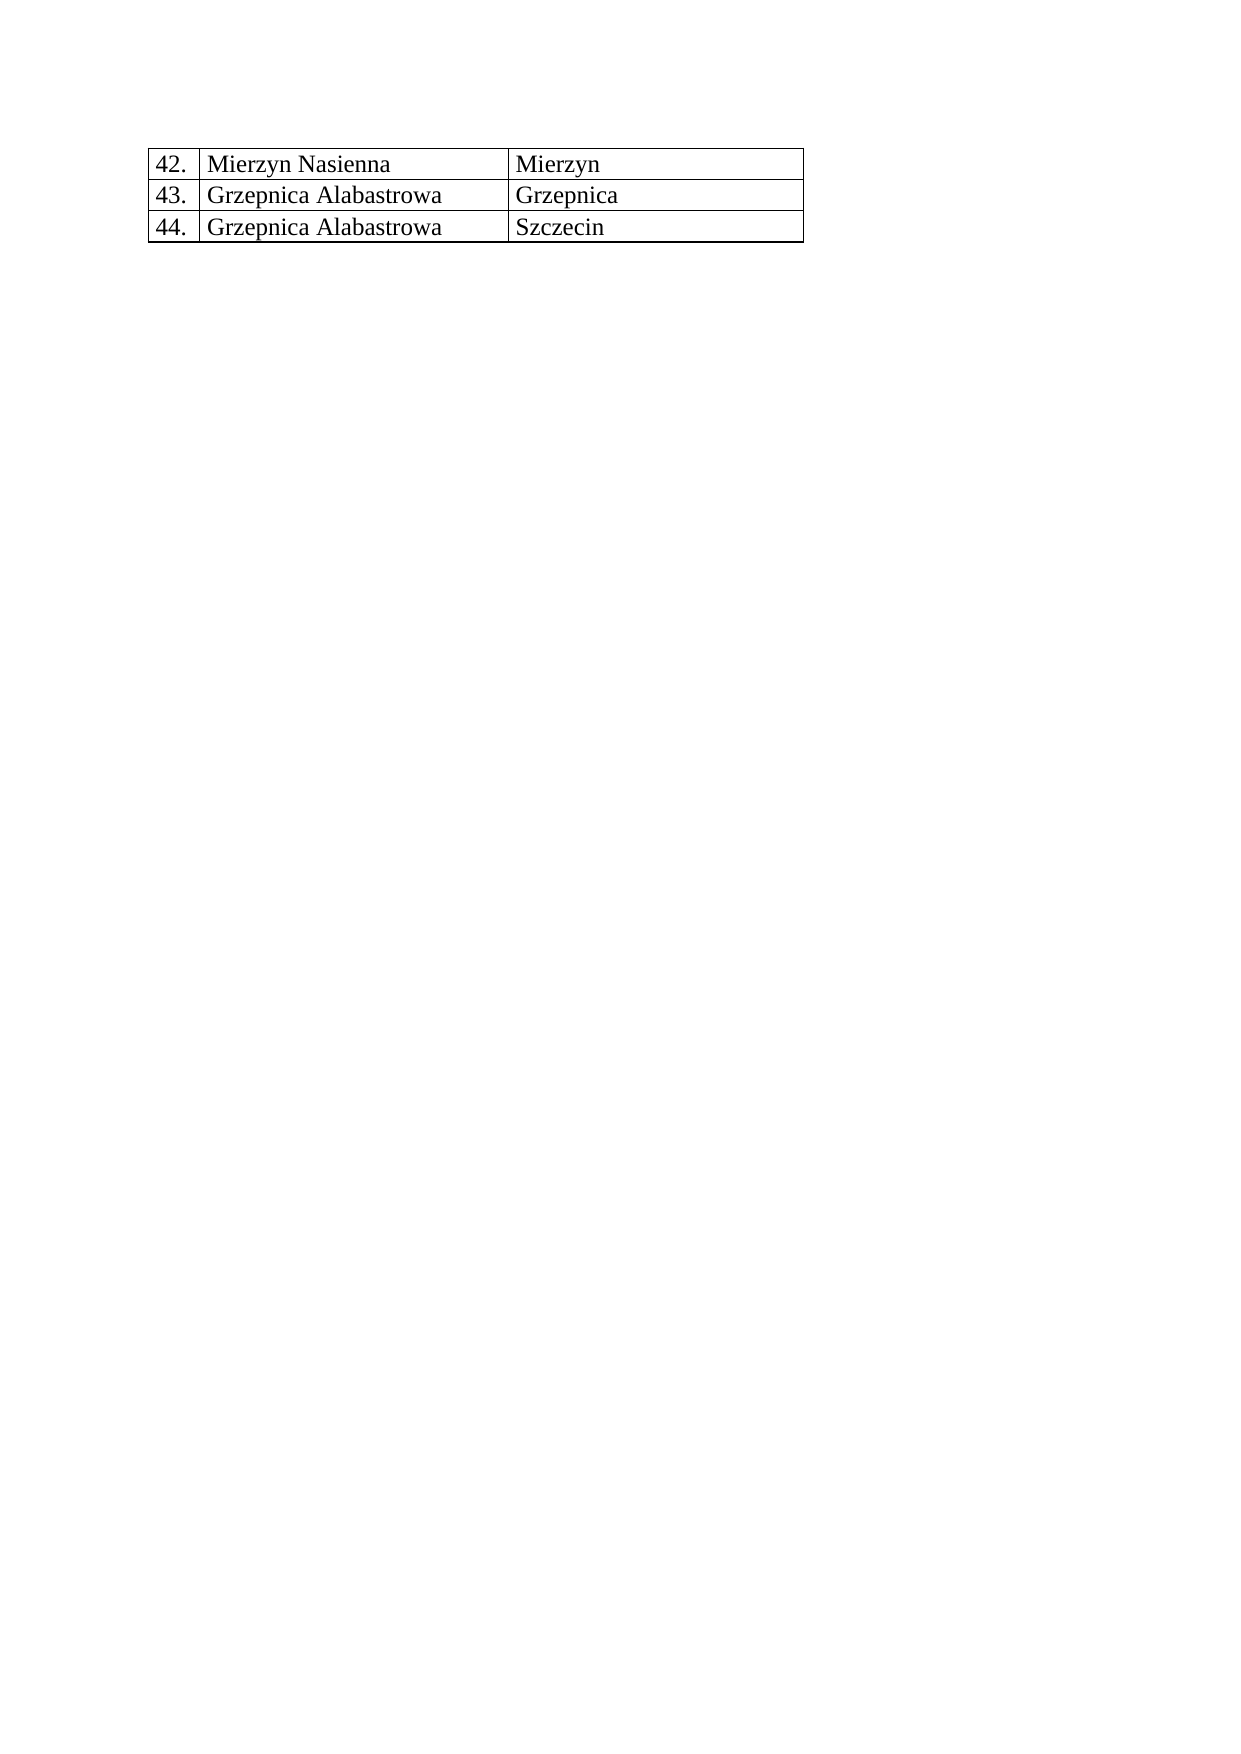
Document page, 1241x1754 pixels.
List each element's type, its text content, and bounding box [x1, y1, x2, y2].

table_cell 44. [149, 211, 199, 241]
table_cell Mierzyn Nasienna [200, 149, 508, 179]
table_cell Grzepnica [509, 180, 803, 210]
table_cell 42. [149, 149, 199, 179]
table_cell Grzepnica Alabastrowa [200, 211, 508, 241]
table_cell Szczecin [509, 211, 803, 241]
table_cell 43. [149, 180, 199, 210]
table_cell Mierzyn [509, 149, 803, 179]
table_cell Grzepnica Alabastrowa [200, 180, 508, 210]
